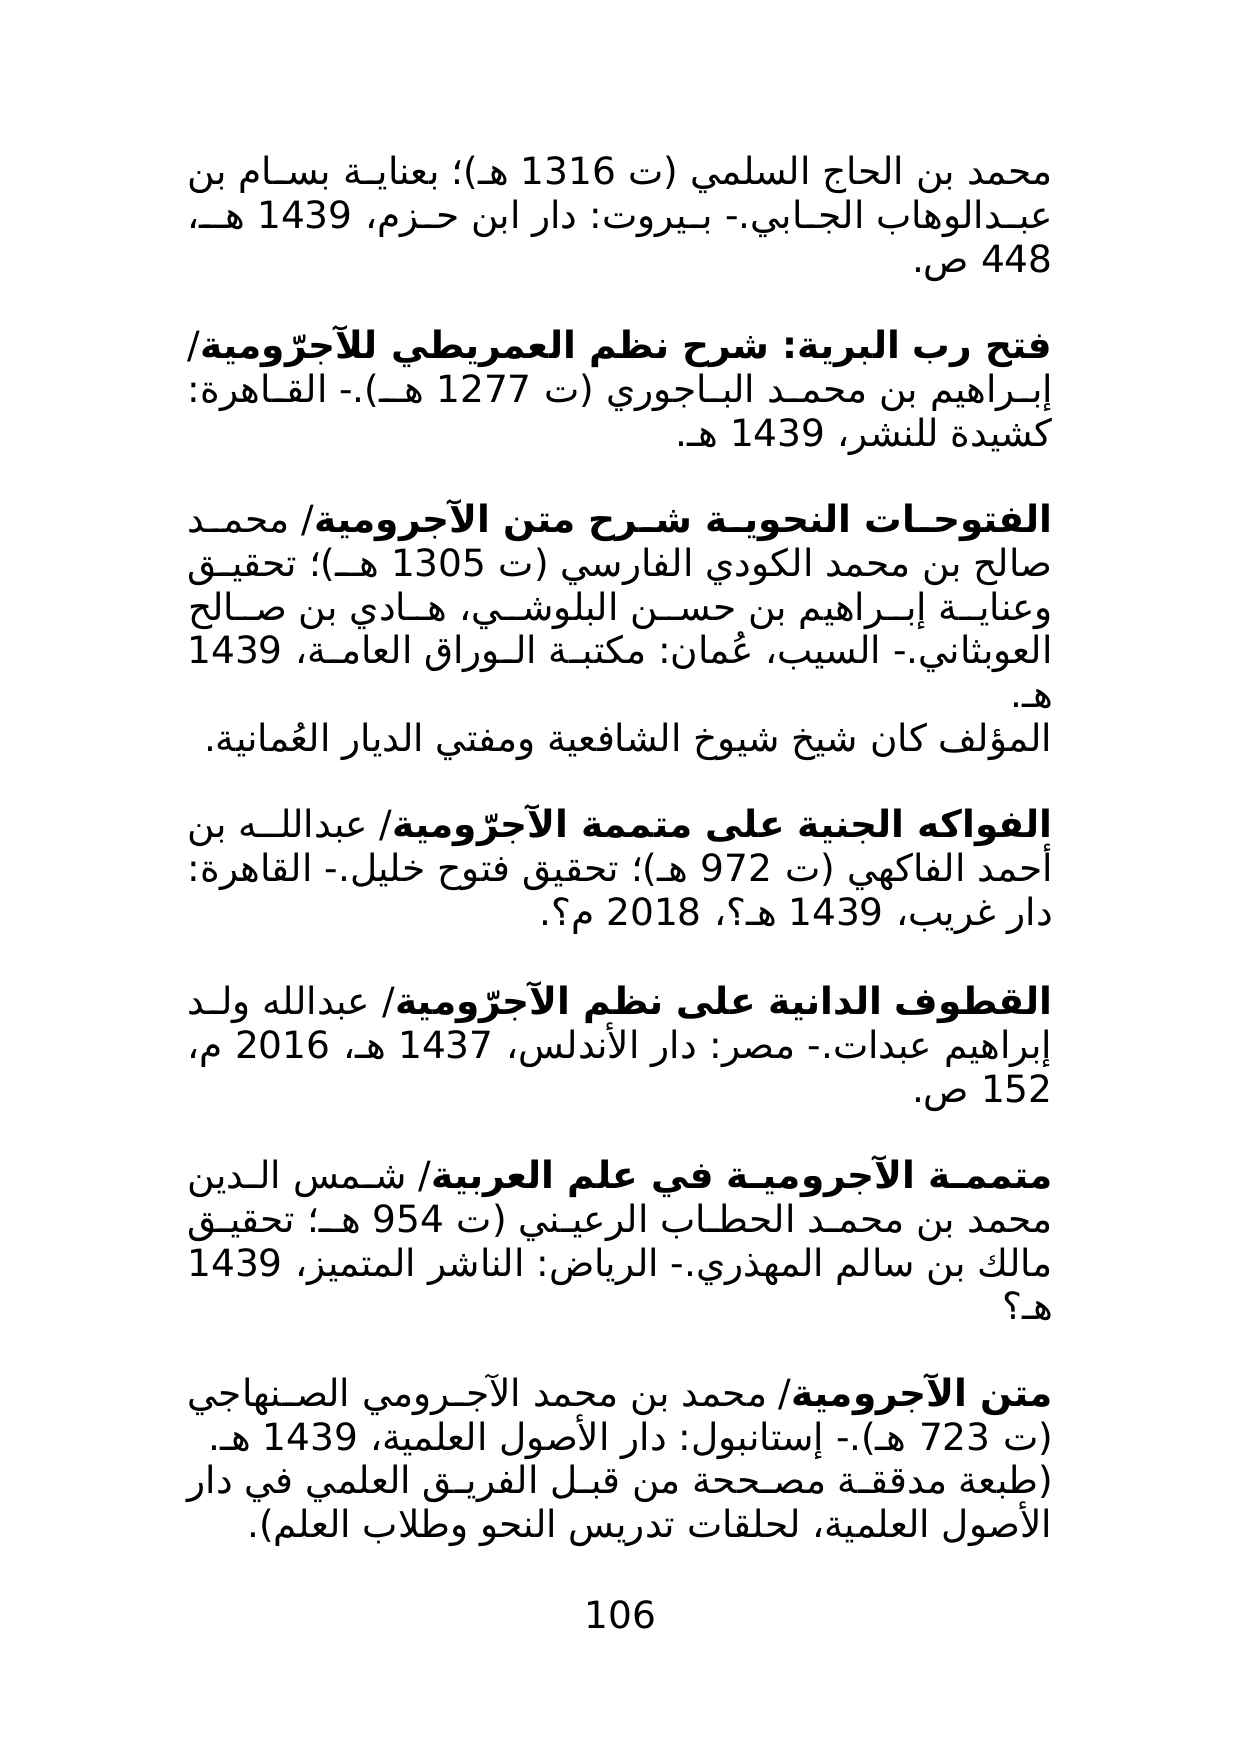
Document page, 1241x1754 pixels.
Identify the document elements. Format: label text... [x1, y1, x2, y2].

text المؤلف كان شيخ شيوخ الشافعية ومفتي الديار العُمانية. [187, 716, 1053, 760]
text الفواكه الجنية على متممة الآجرّومية/ عبدالله بن أحمد الفاكهي (ت 972 هـ)؛ تحقيق فتوح خليل.- القاهرة: دار غريب، 1439 هـ؟، 2018 م؟. [187, 803, 1053, 934]
text متممة الآجرومية في علم العربية/ شمس الدين محمد بن محمد الحطاب الرعيني (ت 954 هـ؛ تحقيق مالك بن سالم المهذري.- الرياض: الناشر المتميز، 1439 هـ؟ [187, 1154, 1053, 1328]
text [187, 150, 1053, 281]
text (طبعة مدققة مصححة من قبل الفريق العلمي في دار الأصول العلمية، لحلقات تدريس النحو وطلاب العلم). [187, 1459, 1053, 1546]
text الفتوحات النحوية شرح متن الآجرومية/ محمد صالح بن محمد الكودي الفارسي (ت 1305 هـ)؛ تحقيق وعناية إبراهيم بن حسن البلوشي، هادي بن صالح العوبثاني.- السيب، عُمان: مكتبة الوراق العامة، 1439 هـ. [187, 498, 1053, 716]
text القطوف الدانية على نظم الآجرّومية/ عبدالله ولد إبراهيم عبدات.- مصر: دار الأندلس، 1437 هـ، 2016 م، 152 ص. [187, 980, 1053, 1111]
text متن الآجرومية/ محمد بن محمد الآجرومي الصنهاجي (ت 723 هـ).- إستانبول: دار الأصول العلمية، 1439 هـ. [187, 1372, 1053, 1459]
text فتح رب البرية: شرح نظم العمريطي للآجرّومية/ إبراهيم بن محمد الباجوري (ت 1277 هـ).- القاهرة: كشيدة للنشر، 1439 هـ. [187, 324, 1053, 455]
